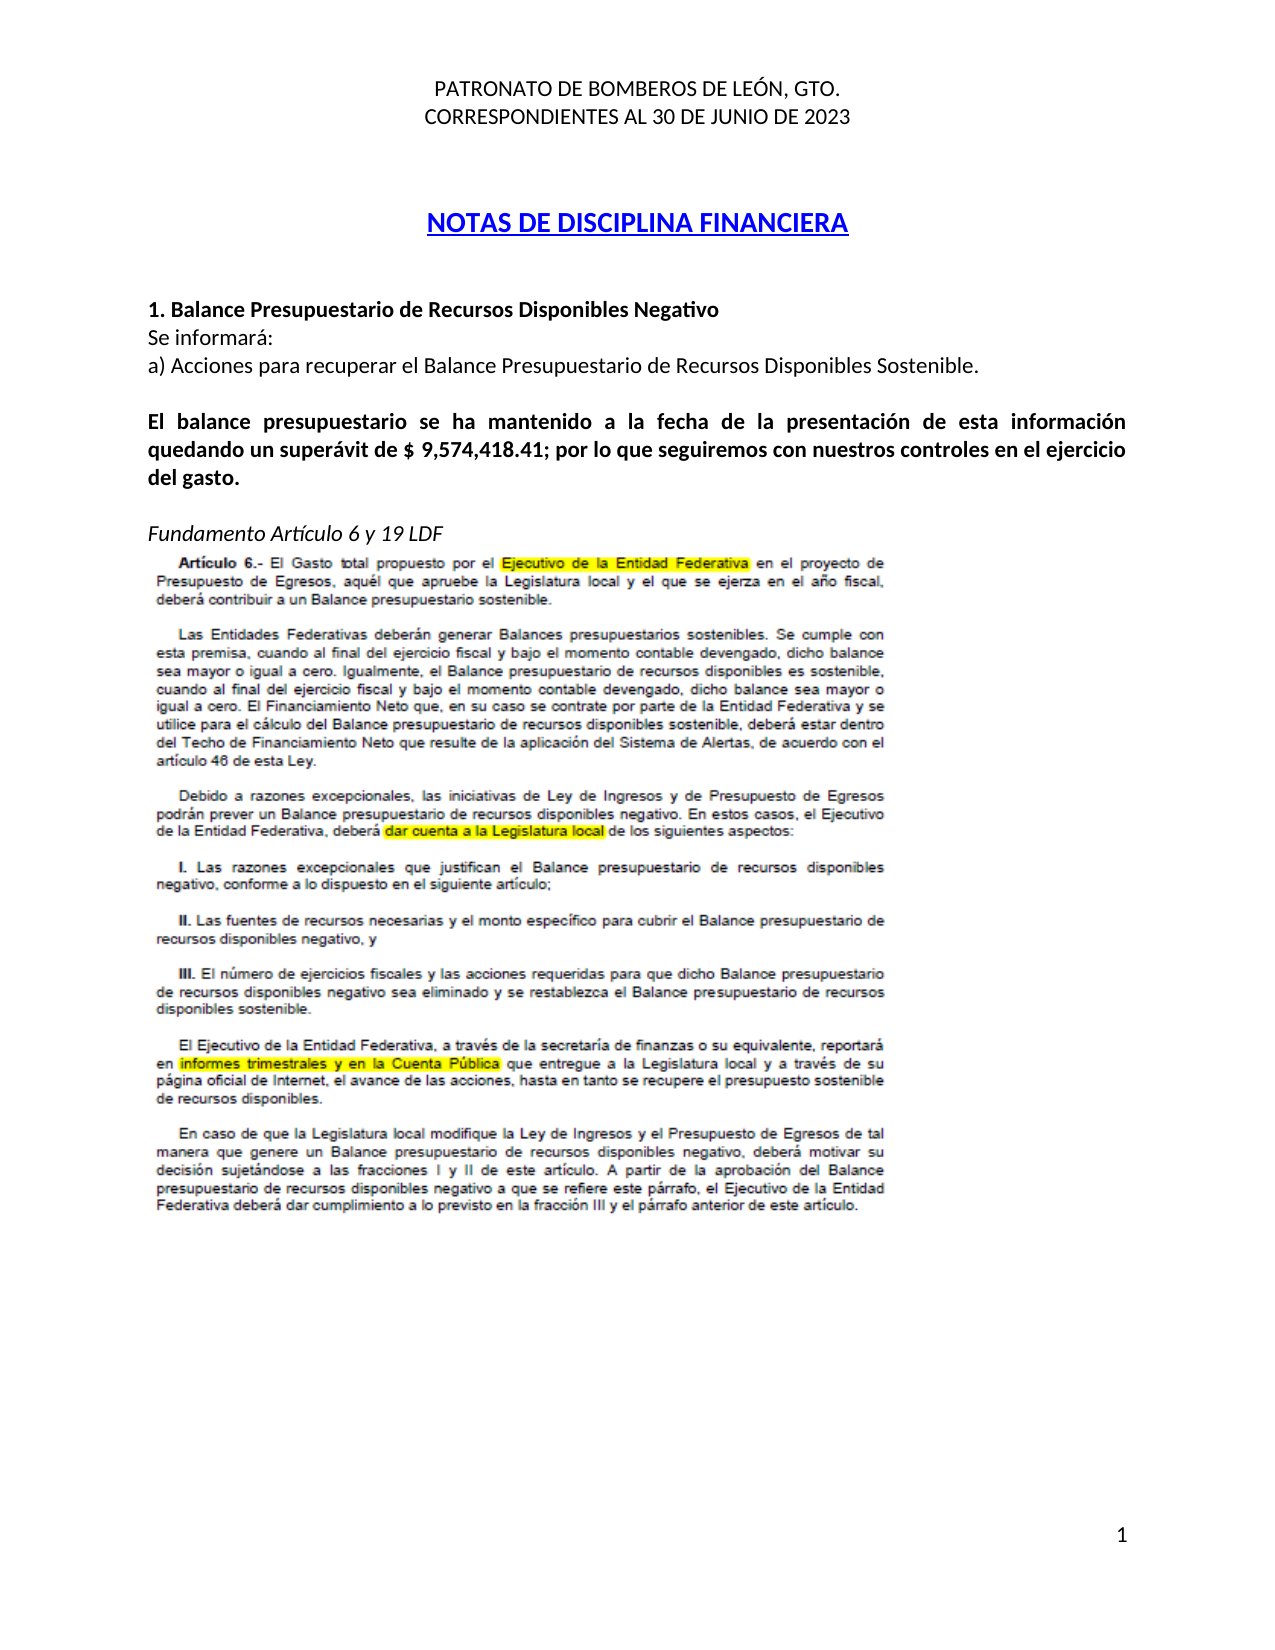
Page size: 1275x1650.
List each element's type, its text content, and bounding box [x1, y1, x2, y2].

text a) Acciones para recuperar el Balance Presupuestario de Recursos Disponibles Sostenible. [148, 351, 1127, 379]
text 1. Balance Presupuestario de Recursos Disponibles Negativo [148, 295, 1127, 323]
picture [147, 547, 891, 1221]
text NOTAS DE DISCIPLINA FINANCIERA [148, 204, 1127, 239]
text El balance presupuestario se ha mantenido a la fecha de la presentación de esta información quedando un superávit de $ 9,574,418.41; por lo que seguiremos con nuestros controles en el ejercicio del gasto. [148, 407, 1127, 492]
text Se informará: [148, 323, 1127, 351]
text Fundamento Artículo 6 y 19 LDF [148, 519, 1127, 548]
